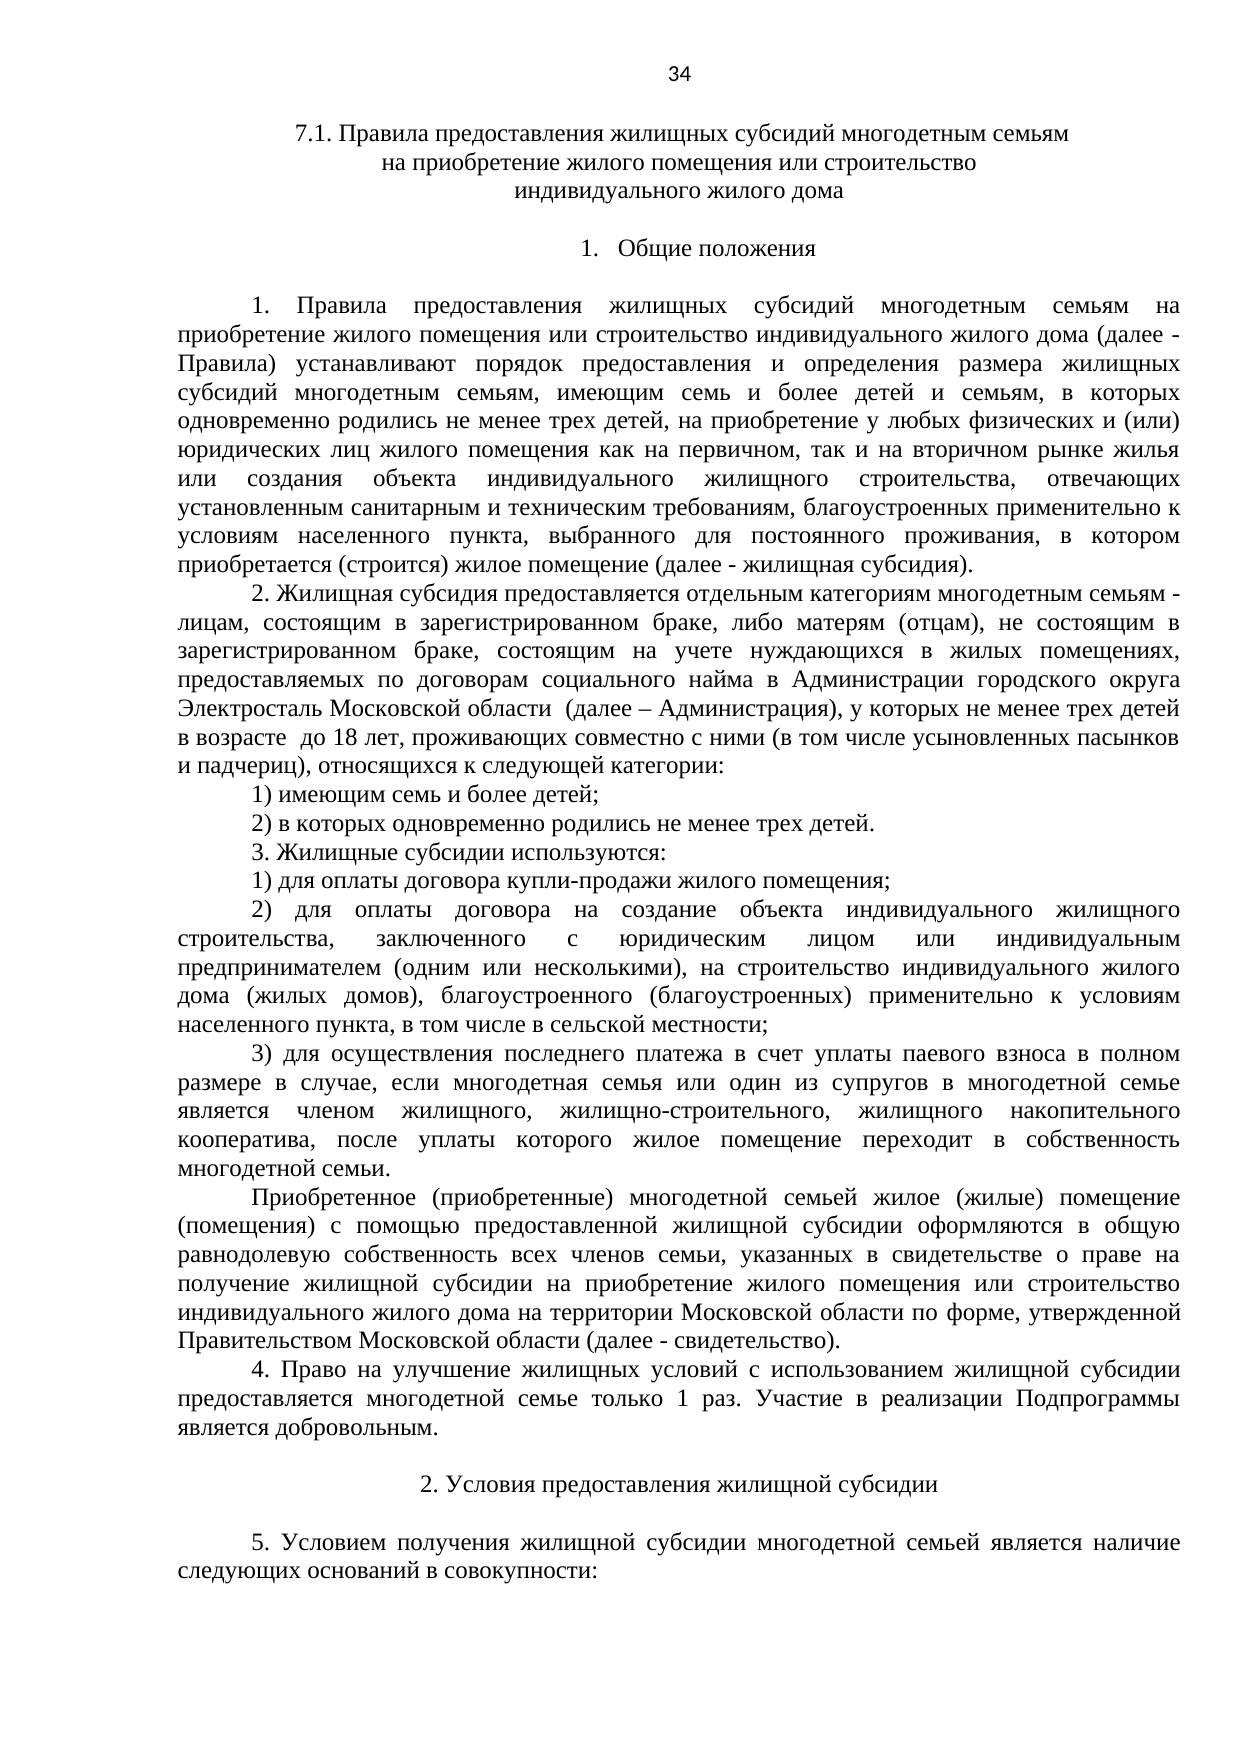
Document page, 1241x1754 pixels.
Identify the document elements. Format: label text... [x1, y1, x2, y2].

text 2) в которых одновременно родились не менее трех детей. [177, 808, 1181, 837]
text 1) для оплаты договора купли-продажи жилого помещения; [177, 866, 1181, 894]
text 2. Условия предоставления жилищной субсидии [177, 1469, 1181, 1498]
text 1. Правила предоставления жилищных субсидий многодетным семьям на приобретение жилого помещения или строительство индивидуального жилого дома (далее - Правила) устанавливают порядок предоставления и определения размера жилищных субсидий многодетным семьям, имеющим семь и более детей и семьям, в которых одновременно родились не менее трех детей, на приобретение у любых физических и (или) юридических лиц жилого помещения как на первичном, так и на вторичном рынке жилья или создания объекта индивидуального жилищного строительства, отвечающих установленным санитарным и техническим требованиям, благоустроенных применительно к условиям населенного пункта, выбранного для постоянного проживания, в котором приобретается (строится) жилое помещение (далее - жилищная субсидия). [177, 291, 1181, 578]
text 2. Жилищная субсидия предоставляется отдельным категориям многодетным семьям - лицам, состоящим в зарегистрированном браке, либо матерям (отцам), не состоящим в зарегистрированном браке, состоящим на учете нуждающихся в жилых помещениях, предоставляемых по договорам социального найма в Администрации городского округа Электросталь Московской области (далее – Администрация), у которых не менее трех детей в возрасте до 18 лет, проживающих совместно с ними (в том числе усыновленных пасынков и падчериц), относящихся к следующей категории: [177, 578, 1181, 779]
text 7.1. Правила предоставления жилищных субсидий многодетным семьям [177, 118, 1181, 147]
text Приобретенное (приобретенные) многодетной семьей жилое (жилые) помещение (помещения) с помощью предоставленной жилищной субсидии оформляются в общую равнодолевую собственность всех членов семьи, указанных в свидетельстве о праве на получение жилищной субсидии на приобретение жилого помещения или строительство индивидуального жилого дома на территории Московской области по форме, утвержденной Правительством Московской области (далее - свидетельство). [177, 1182, 1181, 1354]
list Общие положения [215, 233, 1181, 262]
text 3. Жилищные субсидии используются: [177, 837, 1181, 866]
text 2) для оплаты договора на создание объекта индивидуального жилищного строительства, заключенного с юридическим лицом или индивидуальным предпринимателем (одним или несколькими), на строительство индивидуального жилого дома (жилых домов), благоустроенного (благоустроенных) применительно к условиям населенного пункта, в том числе в сельской местности; [177, 894, 1181, 1038]
text 4. Право на улучшение жилищных условий с использованием жилищной субсидии предоставляется многодетной семье только 1 раз. Участие в реализации Подпрограммы является добровольным. [177, 1354, 1181, 1441]
text на приобретение жилого помещения или строительство [177, 147, 1181, 176]
text 3) для осуществления последнего платежа в счет уплаты паевого взноса в полном размере в случае, если многодетная семья или один из супругов в многодетной семье является членом жилищного, жилищно-строительного, жилищного накопительного кооператива, после уплаты которого жилое помещение переходит в собственность многодетной семьи. [177, 1038, 1181, 1182]
text 1) имеющим семь и более детей; [177, 779, 1181, 808]
text индивидуального жилого дома [177, 176, 1181, 204]
text 5. Условием получения жилищной субсидии многодетной семьей является наличие следующих оснований в совокупности: [177, 1527, 1181, 1584]
